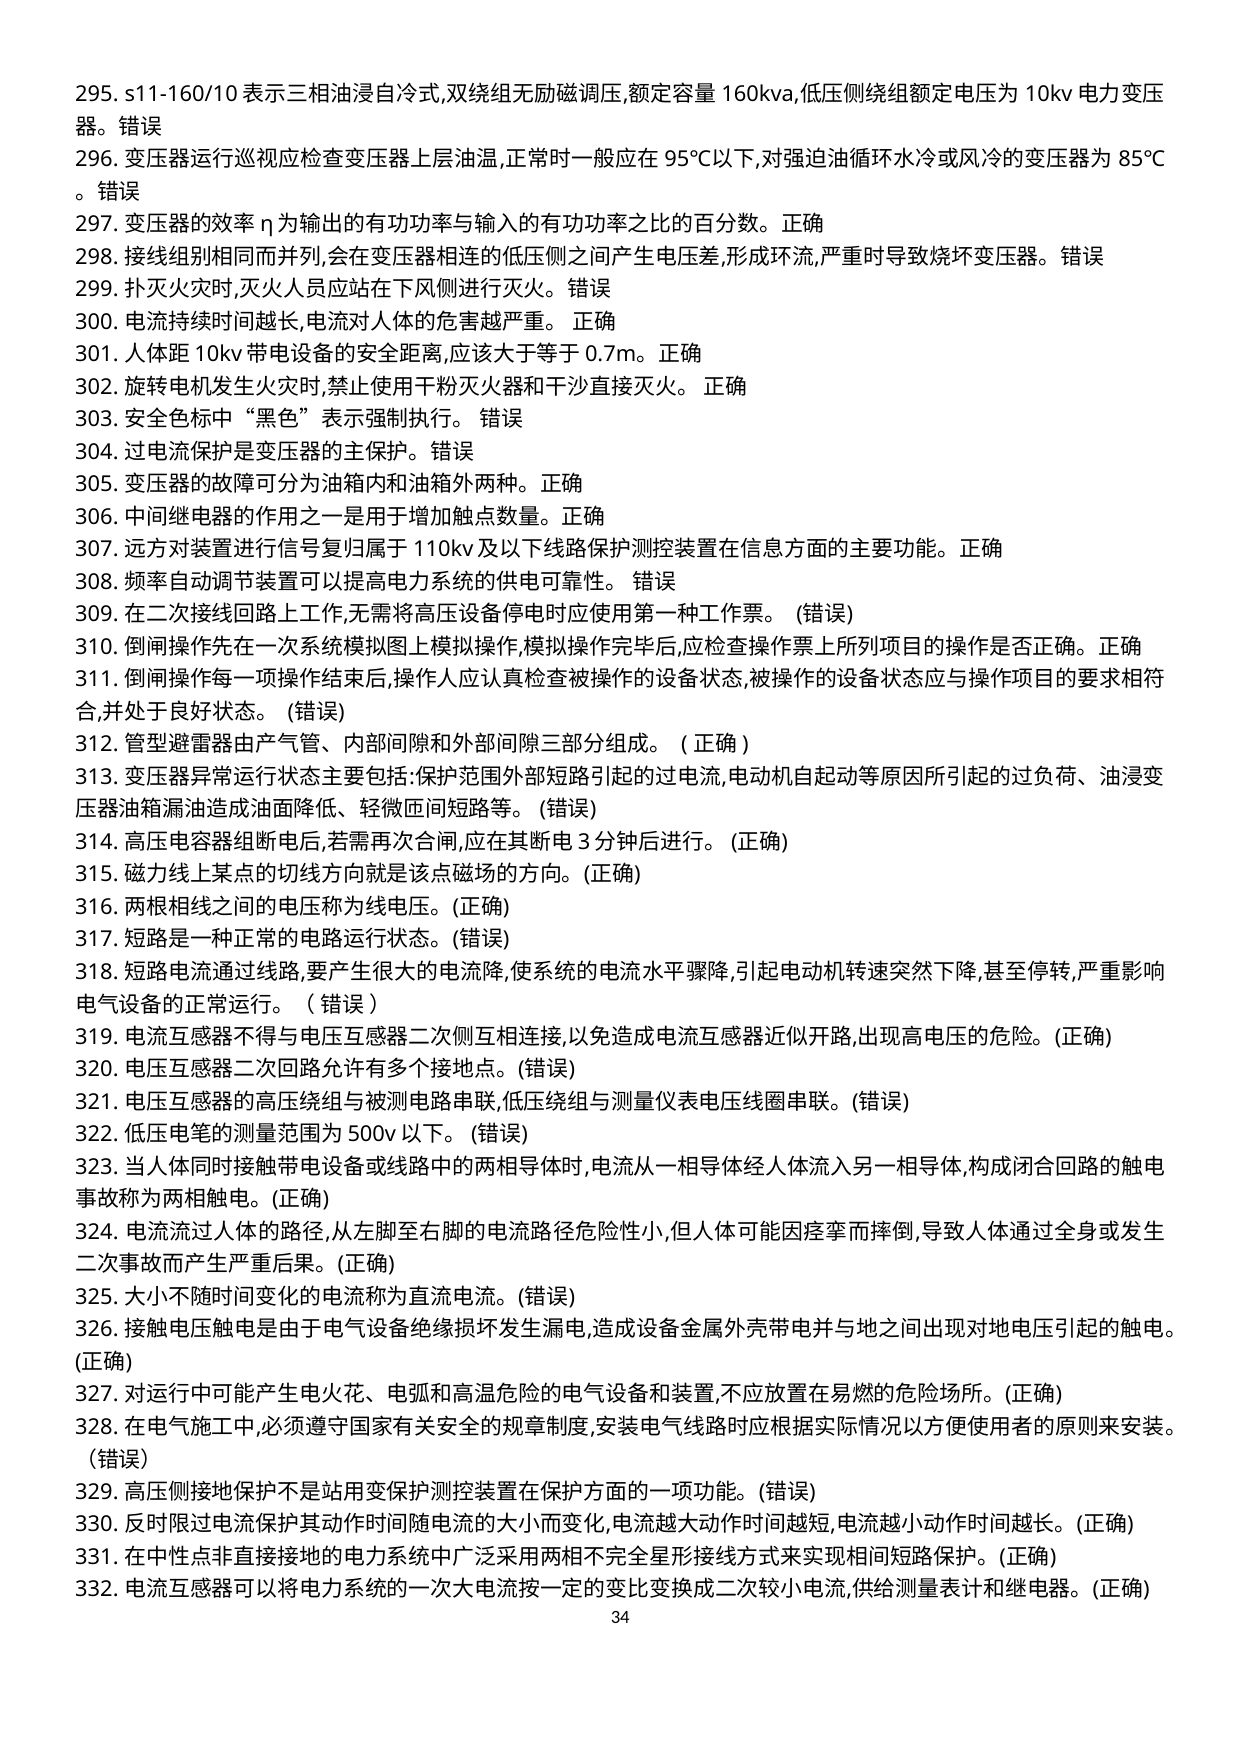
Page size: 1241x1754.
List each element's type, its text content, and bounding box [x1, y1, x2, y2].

text 319. 电流互感器不得与电压互感器二次侧互相连接,以免造成电流互感器近似开路,出现高电压的危险。(正确) [75, 1019, 1165, 1051]
text 327. 对运行中可能产生电火花、电弧和高温危险的电气设备和装置,不应放置在易燃的危险场所。(正确) [75, 1376, 1165, 1409]
text 318. 短路电流通过线路,要产生很大的电流降,使系统的电流水平骤降,引起电动机转速突然下降,甚至停转,严重影响电气设备的正常运行。（ 错误 ） [75, 954, 1165, 1019]
text 311. 倒闸操作每一项操作结束后,操作人应认真检查被操作的设备状态,被操作的设备状态应与操作项目的要求相符合,并处于良好状态。 (错误) [75, 661, 1165, 726]
text 317. 短路是一种正常的电路运行状态。(错误) [75, 921, 1165, 954]
text 297. 变压器的效率η为输出的有功功率与输入的有功功率之比的百分数。正确 [75, 206, 1165, 239]
text 331. 在中性点非直接接地的电力系统中广泛采用两相不完全星形接线方式来实现相间短路保护。(正确) [75, 1539, 1165, 1571]
text 305. 变压器的故障可分为油箱内和油箱外两种。正确 [75, 466, 1165, 499]
text 321. 电压互感器的高压绕组与被测电路串联,低压绕组与测量仪表电压线圈串联。(错误) [75, 1084, 1165, 1116]
text 328. 在电气施工中,必须遵守国家有关安全的规章制度,安装电气线路时应根据实际情况以方便使用者的原则来安装。（错误） [75, 1409, 1165, 1474]
text 332. 电流互感器可以将电力系统的一次大电流按一定的变比变换成二次较小电流,供给测量表计和继电器。(正确) [75, 1571, 1165, 1604]
text 330. 反时限过电流保护其动作时间随电流的大小而变化,电流越大动作时间越短,电流越小动作时间越长。(正确) [75, 1506, 1165, 1539]
text 309. 在二次接线回路上工作,无需将高压设备停电时应使用第一种工作票。 (错误) [75, 596, 1165, 629]
text 303. 安全色标中“黑色”表示强制执行。 错误 [75, 401, 1165, 434]
text 316. 两根相线之间的电压称为线电压。(正确) [75, 889, 1165, 921]
text 295. s11-160/10表示三相油浸自冷式,双绕组无励磁调压,额定容量160kva,低压侧绕组额定电压为10kv电力变压器。错误 [75, 76, 1165, 141]
text 322. 低压电笔的测量范围为500v以下。 (错误) [75, 1116, 1165, 1149]
text 300. 电流持续时间越长,电流对人体的危害越严重。 正确 [75, 304, 1165, 336]
text 323. 当人体同时接触带电设备或线路中的两相导体时,电流从一相导体经人体流入另一相导体,构成闭合回路的触电事故称为两相触电。(正确) [75, 1149, 1165, 1214]
text 312. 管型避雷器由产气管、内部间隙和外部间隙三部分组成。 ( 正确 ) [75, 726, 1165, 759]
text 324. 电流流过人体的路径,从左脚至右脚的电流路径危险性小,但人体可能因痉挛而摔倒,导致人体通过全身或发生二次事故而产生严重后果。(正确) [75, 1214, 1165, 1279]
text 302. 旋转电机发生火灾时,禁止使用干粉灭火器和干沙直接灭火。 正确 [75, 369, 1165, 401]
text 301. 人体距10kv带电设备的安全距离,应该大于等于0.7m。正确 [75, 336, 1165, 369]
text 296. 变压器运行巡视应检查变压器上层油温,正常时一般应在95℃以下,对强迫油循环水冷或风冷的变压器为85℃ 。错误 [75, 141, 1165, 206]
text 320. 电压互感器二次回路允许有多个接地点。(错误) [75, 1051, 1165, 1084]
text 329. 高压侧接地保护不是站用变保护测控装置在保护方面的一项功能。(错误) [75, 1474, 1165, 1506]
text 299. 扑灭火灾时,灭火人员应站在下风侧进行灭火。错误 [75, 271, 1165, 304]
text 315. 磁力线上某点的切线方向就是该点磁场的方向。(正确) [75, 856, 1165, 889]
text 298. 接线组别相同而并列,会在变压器相连的低压侧之间产生电压差,形成环流,严重时导致烧坏变压器。错误 [75, 239, 1165, 271]
text 314. 高压电容器组断电后,若需再次合闸,应在其断电3分钟后进行。 (正确) [75, 824, 1165, 856]
text 308. 频率自动调节装置可以提高电力系统的供电可靠性。 错误 [75, 564, 1165, 596]
text 326. 接触电压触电是由于电气设备绝缘损坏发生漏电,造成设备金属外壳带电并与地之间出现对地电压引起的触电。(正确) [75, 1311, 1165, 1376]
text 325. 大小不随时间变化的电流称为直流电流。(错误) [75, 1279, 1165, 1311]
text 306. 中间继电器的作用之一是用于增加触点数量。正确 [75, 499, 1165, 531]
text 304. 过电流保护是变压器的主保护。错误 [75, 434, 1165, 466]
text 313. 变压器异常运行状态主要包括:保护范围外部短路引起的过电流,电动机自起动等原因所引起的过负荷、油浸变压器油箱漏油造成油面降低、轻微匝间短路等。 (错误) [75, 759, 1165, 824]
text 310. 倒闸操作先在一次系统模拟图上模拟操作,模拟操作完毕后,应检查操作票上所列项目的操作是否正确。正确 [75, 629, 1165, 661]
text 307. 远方对装置进行信号复归属于110kv及以下线路保护测控装置在信息方面的主要功能。正确 [75, 531, 1165, 564]
